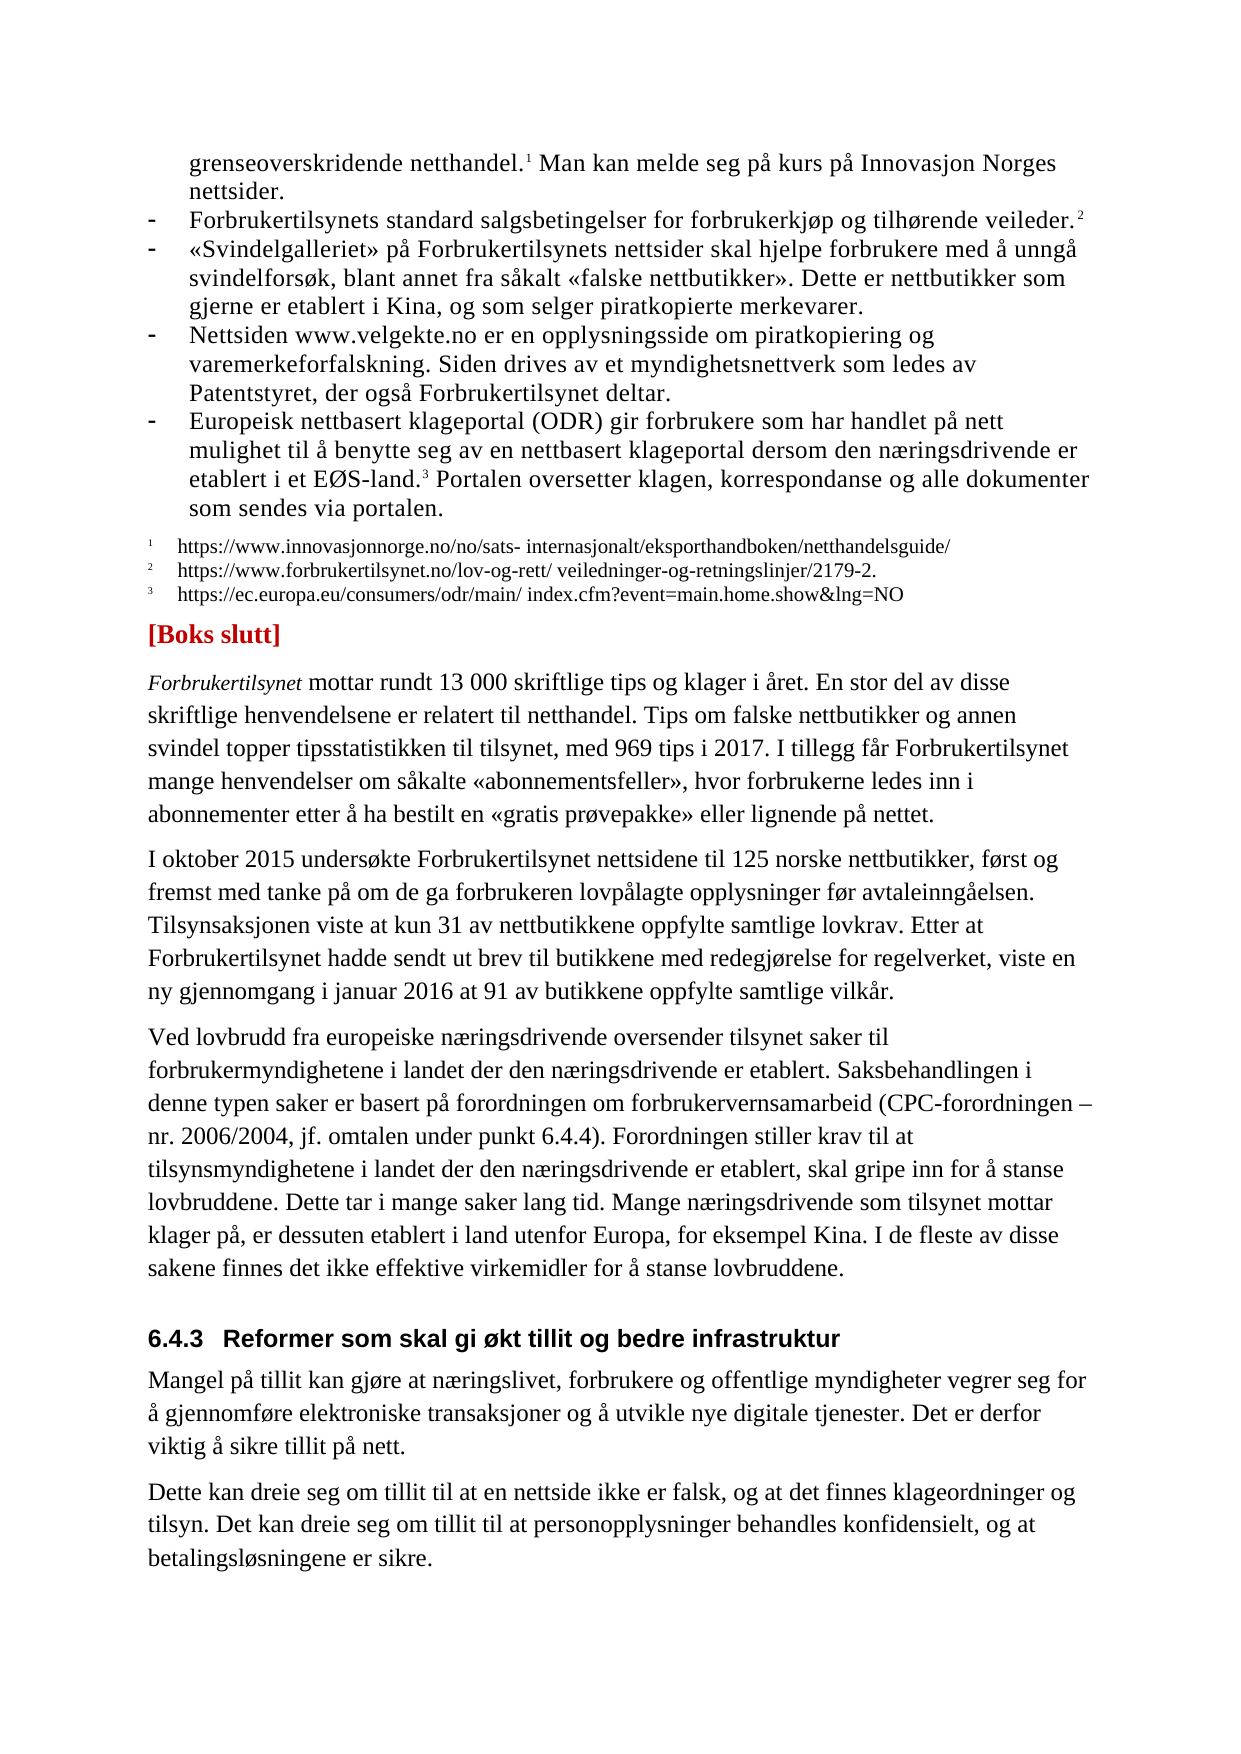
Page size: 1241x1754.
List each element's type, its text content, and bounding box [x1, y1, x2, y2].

text 3 https://ec.europa.eu/consumers/odr/main/ index.cfm?event=main.home.show&lng=NO [148, 582, 1093, 606]
list Nettsiden www.velgekte.no er en opplysningsside om piratkopiering og varemerkeforfalskning. Siden drives av et myndighetsnettverk som ledes av Patentstyret, der også Forbrukertilsynet deltar. [148, 320, 1093, 406]
list Forbrukertilsynets standard salgsbetingelser for forbrukerkjøp og tilhørende veileder.2 [148, 205, 1093, 234]
list «Svindelgalleriet» på Forbrukertilsynets nettsider skal hjelpe forbrukere med å unngå svindelforsøk, blant annet fra såkalt «falske nettbutikker». Dette er nettbutikker som gjerne er etablert i Kina, og som selger piratkopierte merkevarer. [148, 234, 1093, 320]
text [Boks slutt] [148, 618, 1093, 650]
subtitle Reformer som skal gi økt tillit og bedre infrastruktur [148, 1324, 1093, 1352]
text I oktober 2015 undersøkte Forbrukertilsynet nettsidene til 125 norske nettbutikker, først og fremst med tanke på om de ga forbrukeren lovpålagte opplysninger før avtaleinngåelsen. Tilsynsaksjonen viste at kun 31 av nettbutikkene oppfylte samtlige lovkrav. Etter at Forbrukertilsynet hadde sendt ut brev til butikkene med redegjørelse for regelverket, viste en ny gjennomgang i januar 2016 at 91 av butikkene oppfylte samtlige vilkår. [148, 844, 1093, 1005]
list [148, 148, 1093, 205]
text Ved lovbrudd fra europeiske næringsdrivende oversender tilsynet saker til forbrukermyndighetene i landet der den næringsdrivende er etablert. Saksbehandlingen i denne typen saker er basert på forordningen om forbrukervernsamarbeid (CPC-forordningen – nr. 2006/2004, jf. omtalen under punkt 6.4.4). Forordningen stiller krav til at tilsynsmyndighetene i landet der den næringsdrivende er etablert, skal gripe inn for å stanse lovbruddene. Dette tar i mange saker lang tid. Mange næringsdrivende som tilsynet mottar klager på, er dessuten etablert i land utenfor Europa, for eksempel Kina. I de fleste av disse sakene finnes det ikke effektive virkemidler for å stanse lovbruddene. [148, 1022, 1093, 1282]
text Forbrukertilsynet mottar rundt 13 000 skriftlige tips og klager i året. En stor del av disse skriftlige henvendelsene er relatert til netthandel. Tips om falske nettbutikker og annen svindel topper tipsstatistikken til tilsynet, med 969 tips i 2017. I tillegg får Forbrukertilsynet mange henvendelser om såkalte «abonnementsfeller», hvor forbrukerne ledes inn i abonnementer etter å ha bestilt en «gratis prøvepakke» eller lignende på nettet. [148, 667, 1093, 828]
text 2 https://www.forbrukertilsynet.no/lov-og-rett/ veiledninger-og-retningslinjer/2179-2. [148, 558, 1093, 582]
list Europeisk nettbasert klageportal (ODR) gir forbrukere som har handlet på nett mulighet til å benytte seg av en nettbasert klageportal dersom den næringsdrivende er etablert i et EØS-land.3 Portalen oversetter klagen, korrespondanse og alle dokumenter som sendes via portalen. [148, 406, 1093, 521]
text Mangel på tillit kan gjøre at næringslivet, forbrukere og offentlige myndigheter vegrer seg for å gjennomføre elektroniske transaksjoner og å utvikle nye digitale tjenester. Det er derfor viktig å sikre tillit på nett. [148, 1365, 1093, 1460]
text 1 https://www.innovasjonnorge.no/no/sats- internasjonalt/eksporthandboken/netthandelsguide/ [148, 534, 1093, 558]
text Dette kan dreie seg om tillit til at en nettside ikke er falsk, og at det finnes klageordninger og tilsyn. Det kan dreie seg om tillit til at personopplysninger behandles konfidensielt, og at betalingsløsningene er sikre. [148, 1477, 1093, 1571]
